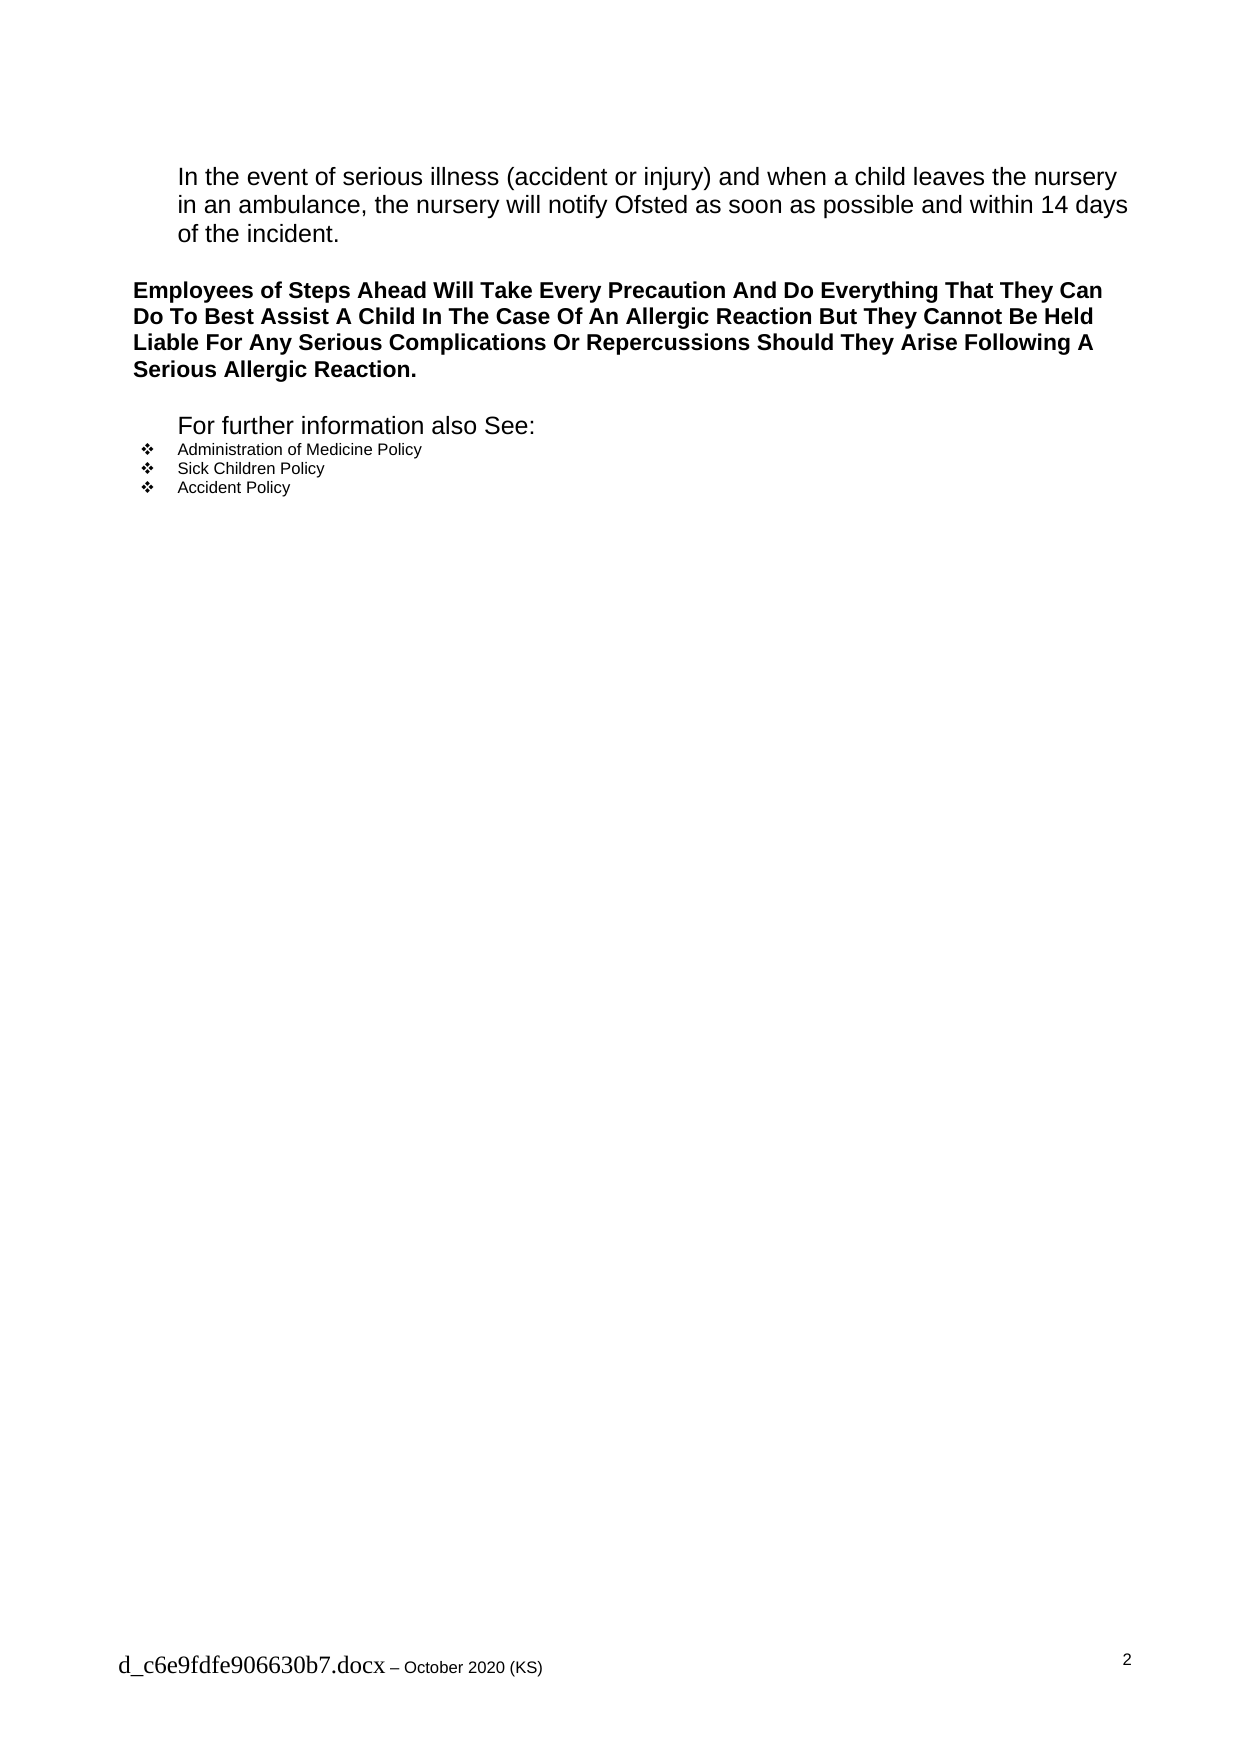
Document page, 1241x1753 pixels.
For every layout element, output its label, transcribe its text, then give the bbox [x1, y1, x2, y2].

list Sick Children Policy [140, 459, 1132, 478]
text For further information also See: [177, 411, 1132, 439]
list Accident Policy [140, 478, 1132, 497]
text Employees of Steps Ahead Will Take Every Precaution And Do Everything That They Can Do To Best Assist A Child In The Case Of An Allergic Reaction But They Cannot Be Held Liable For Any Serious Complications Or Repercussions Should They Arise Following A Serious Allergic Reaction. [133, 277, 1132, 382]
list Administration of Medicine Policy [140, 439, 1132, 459]
text In the event of serious illness (accident or injury) and when a child leaves the nursery in an ambulance, the nursery will notify Ofsted as soon as possible and within 14 days of the incident. [177, 162, 1132, 248]
